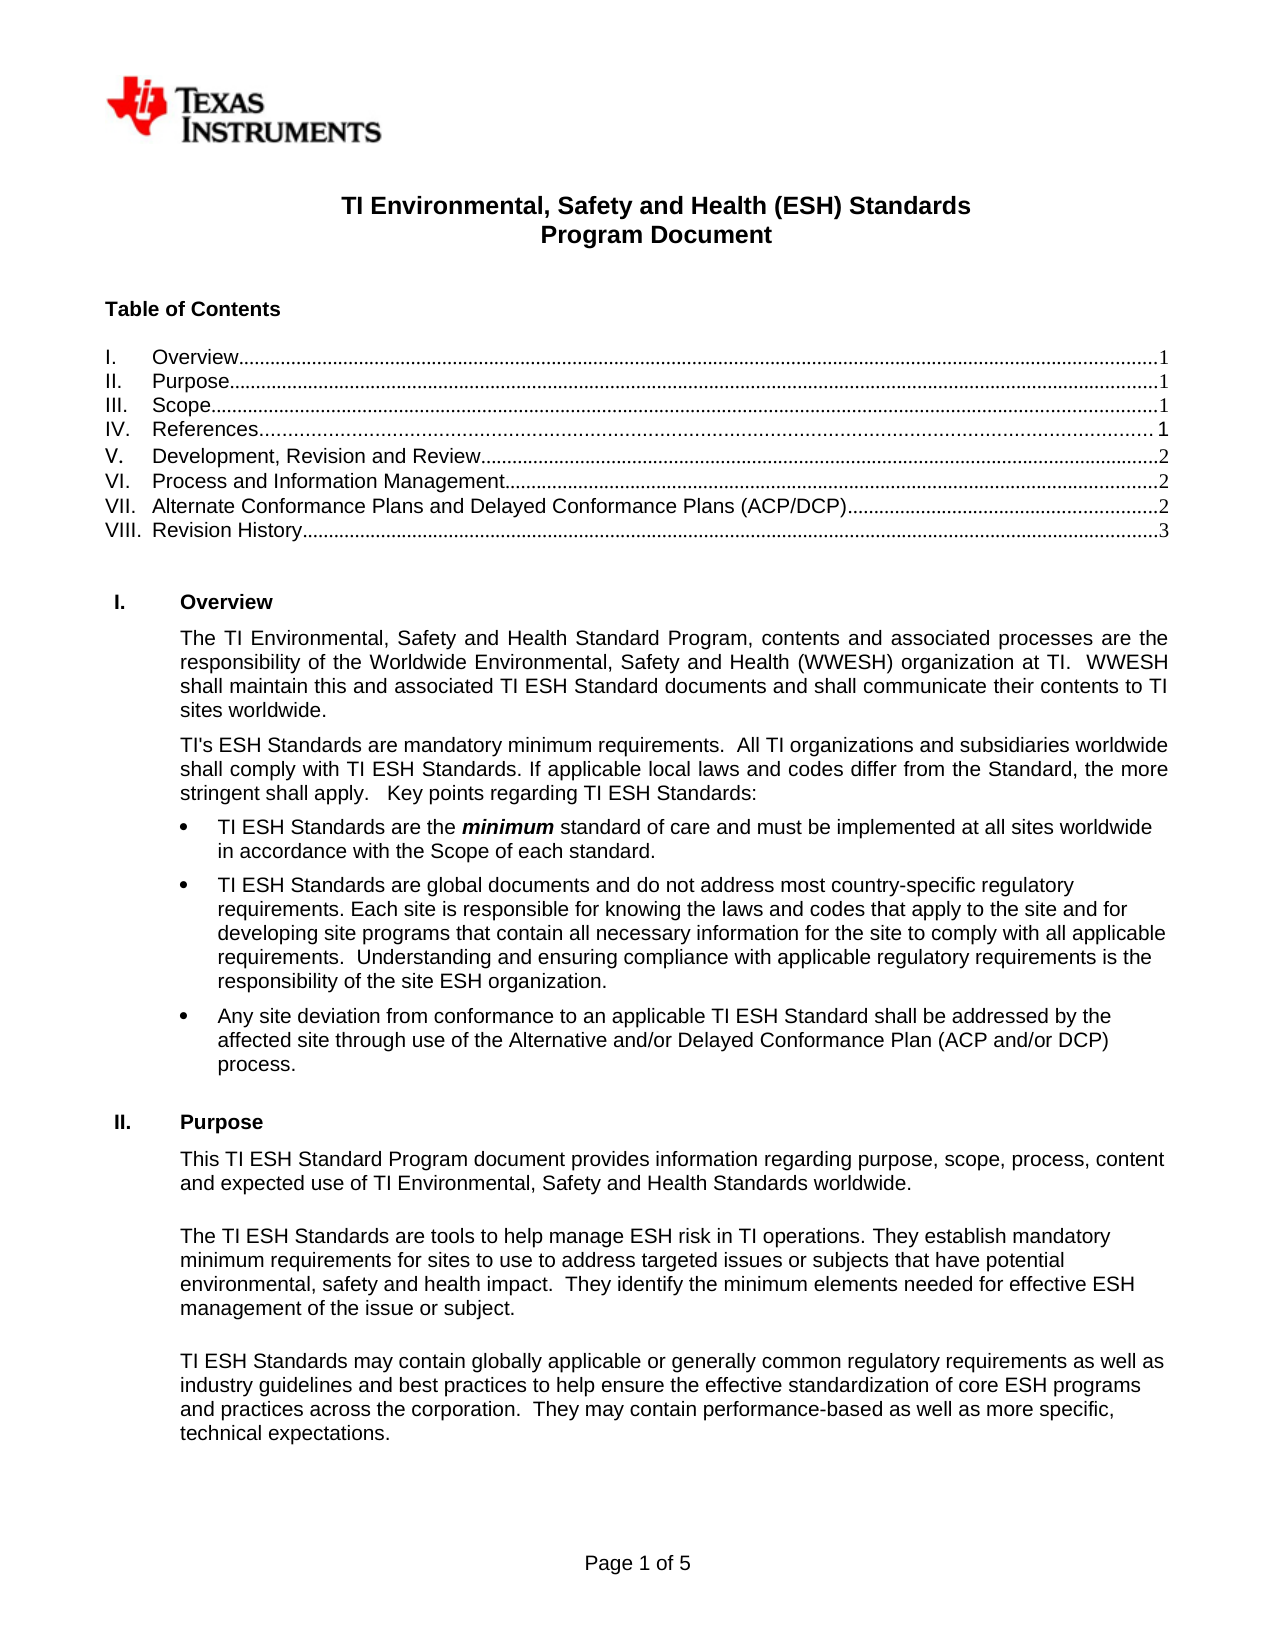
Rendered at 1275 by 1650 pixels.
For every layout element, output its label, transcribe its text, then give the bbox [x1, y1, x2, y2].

text TI Environmental, Safety and Health (ESH) Standards [142, 191, 1170, 220]
list TI ESH Standards are the minimum standard of care and must be implemented at all sites worldwide in accordance with the Scope of each standard. [180, 815, 1170, 863]
text VIII. Revision History 3 [105, 518, 1170, 542]
text Program Document [142, 220, 1170, 249]
text TI ESH Standards may contain globally applicable or generally common regulatory requirements as well as industry guidelines and best practices to help ensure the effective standardization of core ESH programs and practices across the corporation. They may contain performance-based as well as more specific, technical expectations. [180, 1348, 1170, 1444]
text VII. Alternate Conformance Plans and Delayed Conformance Plans (ACP/DCP) 2 [105, 493, 1170, 518]
text This TI ESH Standard Program document provides information regarding purpose, scope, process, content and expected use of TI Environmental, Safety and Health Standards worldwide. [180, 1146, 1170, 1194]
subtitle Overview [114, 590, 1170, 614]
text The TI Environmental, Safety and Health Standard Program, contents and associated processes are the responsibility of the Worldwide Environmental, Safety and Health (WWESH) organization at TI. WWESH shall maintain this and associated TI ESH Standard documents and shall communicate their contents to TI sites worldwide. [180, 626, 1170, 722]
text VI. Process and Information Management 2 [105, 469, 1170, 493]
list Any site deviation from conformance to an applicable TI ESH Standard shall be addressed by the affected site through use of the Alternative and/or Delayed Conformance Plan (ACP and/or DCP) process. [180, 1003, 1170, 1075]
text Table of Contents [105, 297, 1170, 321]
text V. Development, Revision and Review 2 [105, 441, 1170, 469]
picture [105, 75, 383, 144]
subtitle Purpose [114, 1110, 1170, 1134]
text II. Purpose 1 [105, 369, 1170, 393]
text The TI ESH Standards are tools to help manage ESH risk in TI operations. They establish mandatory minimum requirements for sites to use to address targeted issues or subjects that have potential environmental, safety and health impact. They identify the minimum elements needed for effective ESH management of the issue or subject. [180, 1223, 1170, 1319]
text TI's ESH Standards are mandatory minimum requirements. All TI organizations and subsidiaries worldwide shall comply with TI ESH Standards. If applicable local laws and codes differ from the Standard, the more stringent shall apply. Key points regarding TI ESH Standards: [180, 732, 1170, 804]
text IV. References 1 [105, 417, 1170, 441]
list TI ESH Standards are global documents and do not address most country-specific regulatory requirements. Each site is responsible for knowing the laws and codes that apply to the site and for developing site programs that contain all necessary information for the site to comply with all applicable requirements. Understanding and ensuring compliance with applicable regulatory requirements is the responsibility of the site ESH organization. [180, 873, 1170, 993]
text I. Overview 1 [105, 345, 1170, 369]
text III. Scope 1 [105, 393, 1170, 417]
